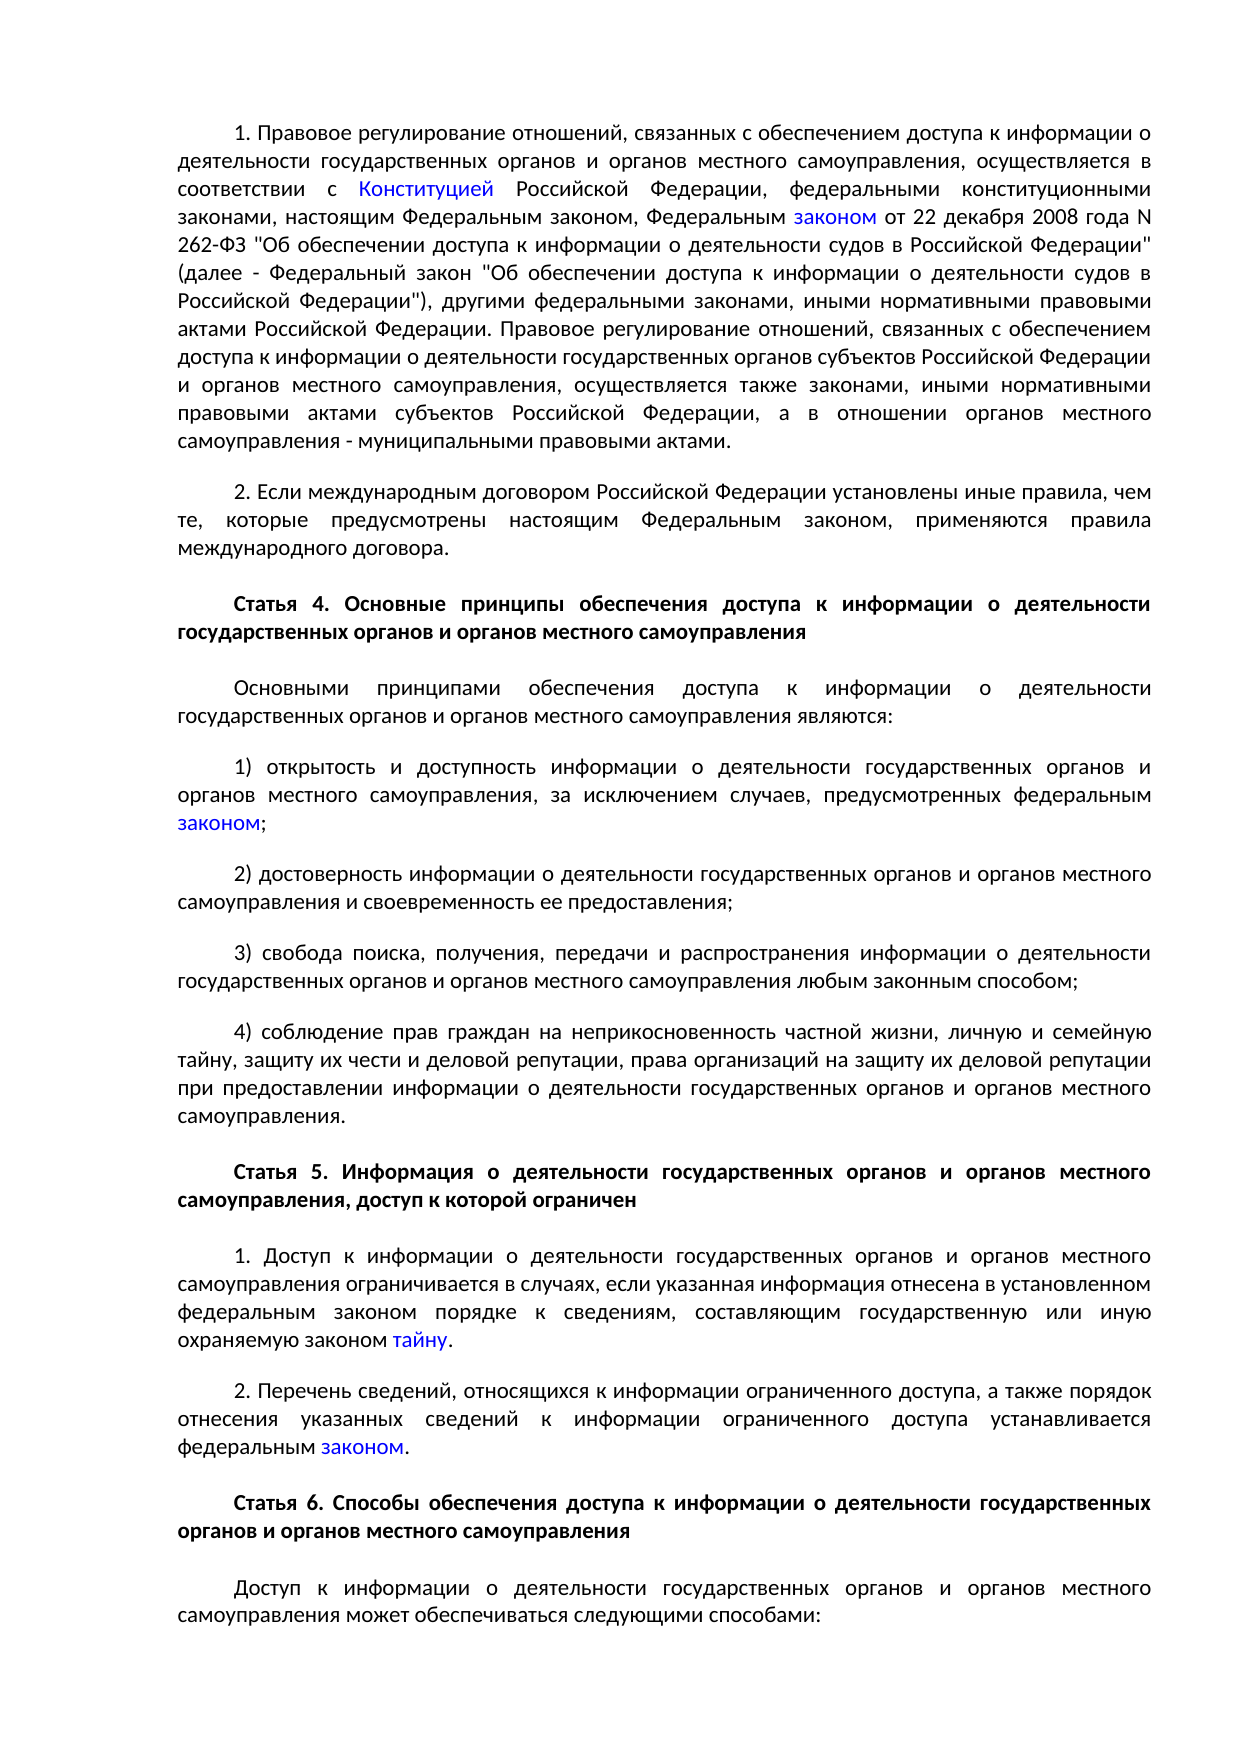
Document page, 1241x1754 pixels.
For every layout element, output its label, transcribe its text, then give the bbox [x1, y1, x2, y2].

title Статья 4. Основные принципы обеспечения доступа к информации о деятельности государственных органов и органов местного самоуправления [177, 589, 1152, 645]
text Доступ к информации о деятельности государственных органов и органов местного самоуправления может обеспечиваться следующими способами: [177, 1573, 1152, 1629]
text 1) открытость и доступность информации о деятельности государственных органов и органов местного самоуправления, за исключением случаев, предусмотренных федеральным законом; [177, 752, 1152, 836]
text 1. Правовое регулирование отношений, связанных с обеспечением доступа к информации о деятельности государственных органов и органов местного самоуправления, осуществляется в соответствии с Конституцией Российской Федерации, федеральными конституционными законами, настоящим Федеральным законом, Федеральным законом от 22 декабря 2008 года N 262-ФЗ "Об обеспечении доступа к информации о деятельности судов в Российской Федерации" (далее - Федеральный закон "Об обеспечении доступа к информации о деятельности судов в Российской Федерации"), другими федеральными законами, иными нормативными правовыми актами Российской Федерации. Правовое регулирование отношений, связанных с обеспечением доступа к информации о деятельности государственных органов субъектов Российской Федерации и органов местного самоуправления, осуществляется также законами, иными нормативными правовыми актами субъектов Российской Федерации, а в отношении органов местного самоуправления - муниципальными правовыми актами. [177, 118, 1152, 454]
title Статья 5. Информация о деятельности государственных органов и органов местного самоуправления, доступ к которой ограничен [177, 1157, 1152, 1213]
text 2. Перечень сведений, относящихся к информации ограниченного доступа, а также порядок отнесения указанных сведений к информации ограниченного доступа устанавливается федеральным законом. [177, 1376, 1152, 1461]
text 2. Если международным договором Российской Федерации установлены иные правила, чем те, которые предусмотрены настоящим Федеральным законом, применяются правила международного договора. [177, 477, 1152, 561]
title Статья 6. Способы обеспечения доступа к информации о деятельности государственных органов и органов местного самоуправления [177, 1488, 1152, 1544]
text Основными принципами обеспечения доступа к информации о деятельности государственных органов и органов местного самоуправления являются: [177, 673, 1152, 729]
text 3) свобода поиска, получения, передачи и распространения информации о деятельности государственных органов и органов местного самоуправления любым законным способом; [177, 938, 1152, 994]
text 4) соблюдение прав граждан на неприкосновенность частной жизни, личную и семейную тайну, защиту их чести и деловой репутации, права организаций на защиту их деловой репутации при предоставлении информации о деятельности государственных органов и органов местного самоуправления. [177, 1017, 1152, 1129]
text 2) достоверность информации о деятельности государственных органов и органов местного самоуправления и своевременность ее предоставления; [177, 859, 1152, 915]
text 1. Доступ к информации о деятельности государственных органов и органов местного самоуправления ограничивается в случаях, если указанная информация отнесена в установленном федеральным законом порядке к сведениям, составляющим государственную или иную охраняемую законом тайну. [177, 1241, 1152, 1353]
